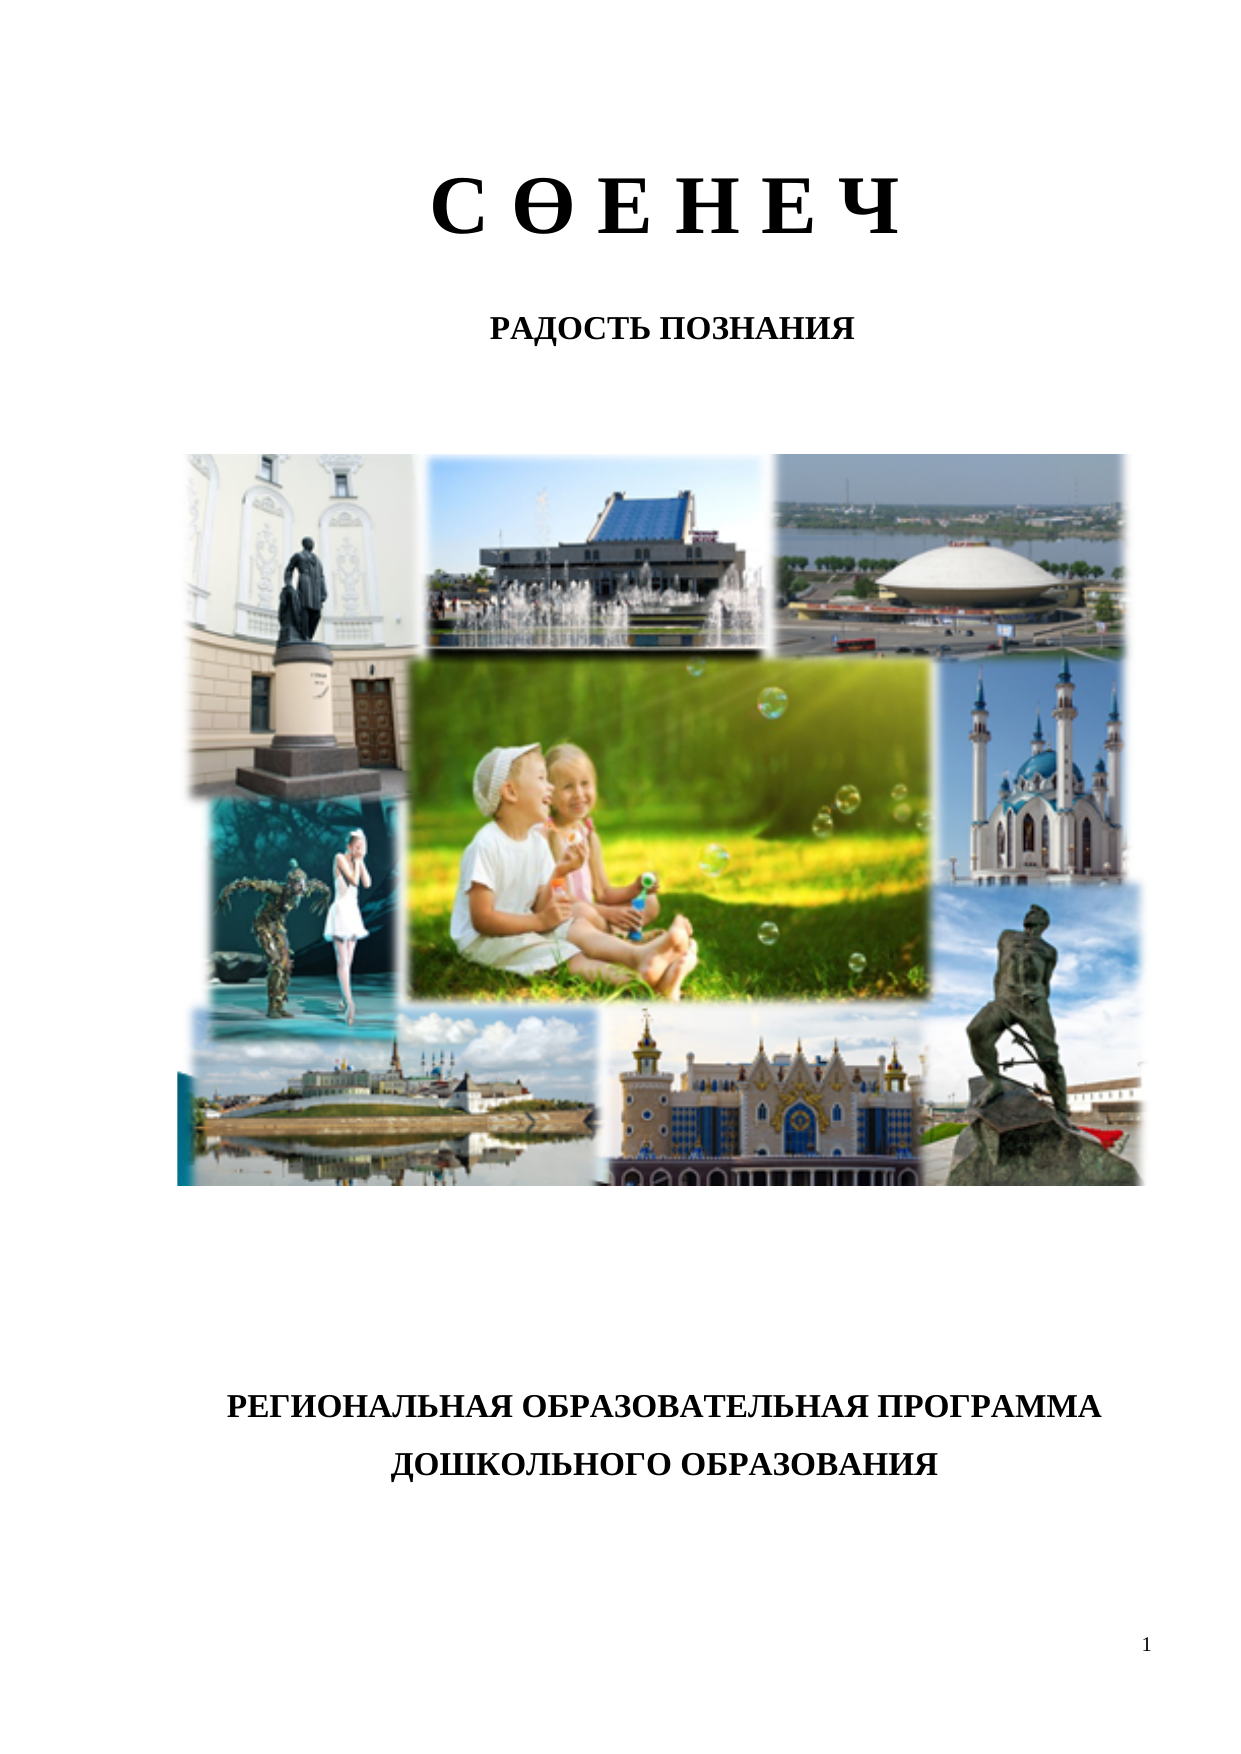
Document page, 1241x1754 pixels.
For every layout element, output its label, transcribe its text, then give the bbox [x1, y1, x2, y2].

text РЕГИОНАЛЬНАЯ ОБРАЗОВАТЕЛЬНАЯ ПРОГРАММА ДОШКОЛЬНОГО ОБРАЗОВАНИЯ [177, 1386, 1152, 1482]
text РАДОСТЬ ПОЗНАНИЯ [177, 308, 1152, 347]
text С Ө Е Н Е Ч [177, 156, 1152, 252]
picture [177, 454, 1152, 1186]
